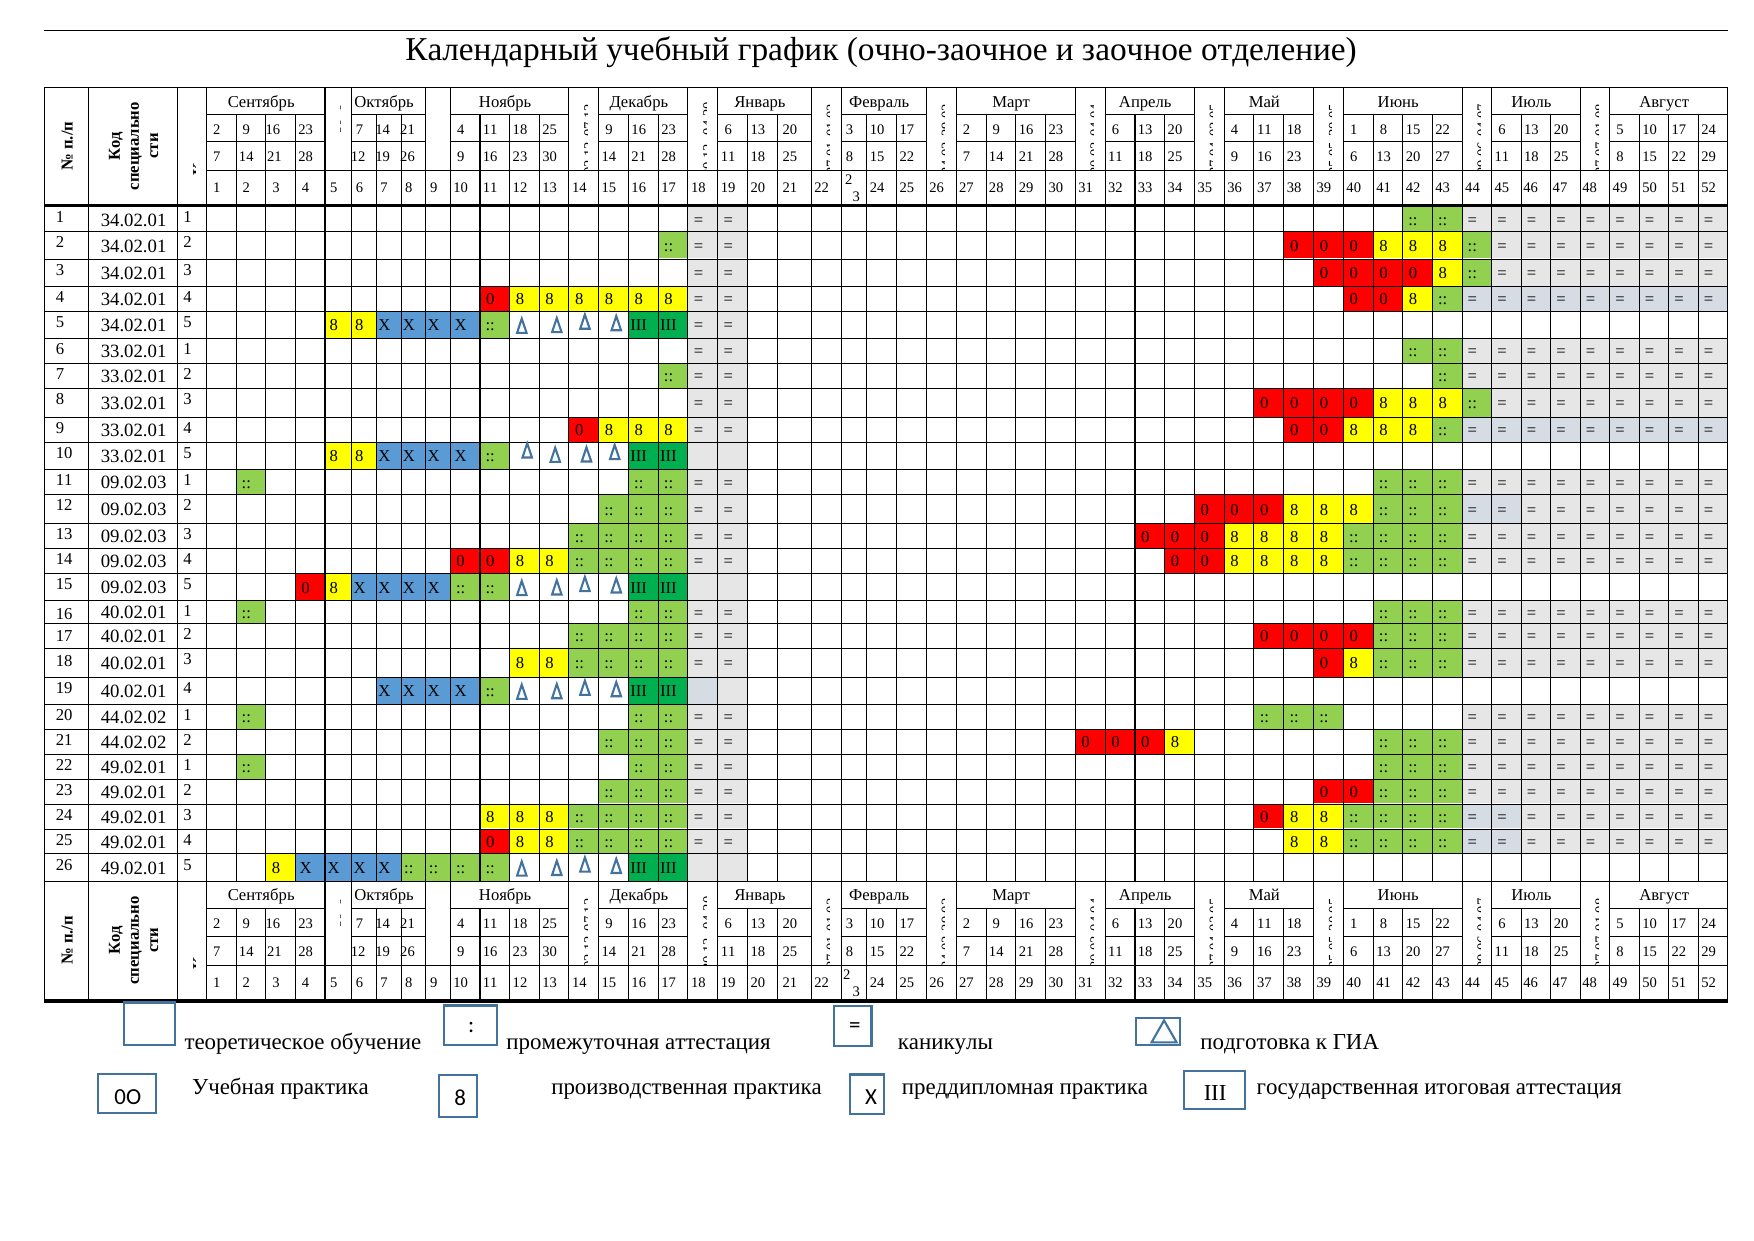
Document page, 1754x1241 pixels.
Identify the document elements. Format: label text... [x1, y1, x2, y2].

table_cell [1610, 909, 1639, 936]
table_cell [569, 312, 598, 338]
table_cell 30 [540, 142, 568, 169]
table_cell 17 [1669, 115, 1698, 141]
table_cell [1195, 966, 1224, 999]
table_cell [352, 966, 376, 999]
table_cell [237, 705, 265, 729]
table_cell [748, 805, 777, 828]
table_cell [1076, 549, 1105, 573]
table_cell 17 [659, 171, 687, 204]
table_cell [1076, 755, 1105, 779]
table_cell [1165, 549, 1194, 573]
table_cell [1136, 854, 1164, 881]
table_cell [481, 389, 509, 417]
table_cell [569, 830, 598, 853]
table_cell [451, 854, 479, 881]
table_cell = [1581, 389, 1609, 417]
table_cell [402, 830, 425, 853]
table_cell [569, 443, 598, 469]
table_cell [842, 287, 866, 311]
table_cell 36 [1225, 171, 1253, 204]
table_cell 8 [352, 443, 376, 469]
table_cell Август [1610, 88, 1727, 114]
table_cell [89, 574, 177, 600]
table_cell Х [402, 312, 425, 338]
table_cell [1136, 232, 1164, 258]
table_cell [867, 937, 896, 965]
table_cell 20 [1403, 142, 1432, 169]
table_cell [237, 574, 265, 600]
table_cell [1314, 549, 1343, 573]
table_cell [1344, 443, 1373, 469]
table_cell 8 [1284, 495, 1313, 523]
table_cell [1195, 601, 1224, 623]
text теоретическое обучение промежуточная аттестация каникулы подготовка к ГИА [118, 1003, 1636, 1054]
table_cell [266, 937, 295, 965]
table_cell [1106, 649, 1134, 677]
table_cell 33.02.01 [89, 364, 177, 388]
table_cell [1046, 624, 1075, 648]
table_cell = [1522, 495, 1550, 523]
table_cell [812, 339, 841, 363]
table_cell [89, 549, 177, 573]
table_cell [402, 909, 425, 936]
table_cell 39 [1314, 171, 1343, 204]
table_cell [1403, 364, 1432, 388]
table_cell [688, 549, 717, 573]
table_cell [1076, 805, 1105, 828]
table_cell [266, 470, 295, 494]
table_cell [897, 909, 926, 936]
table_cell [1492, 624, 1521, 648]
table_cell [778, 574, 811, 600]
table_cell [957, 364, 986, 388]
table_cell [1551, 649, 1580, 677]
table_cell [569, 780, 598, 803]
table_cell 24 [1699, 115, 1727, 141]
table_cell Сентябрь [207, 88, 324, 114]
table_cell 25.05-30.05 [1314, 88, 1343, 169]
table_cell 4 [178, 287, 206, 311]
table_cell [1254, 312, 1283, 338]
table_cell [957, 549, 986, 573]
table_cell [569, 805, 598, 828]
table_cell [1076, 389, 1105, 417]
table_cell [987, 207, 1015, 231]
table_cell [207, 443, 236, 469]
table_cell = [1581, 287, 1609, 311]
table_cell [1046, 364, 1075, 388]
table_cell 17 [897, 115, 926, 141]
table_cell [326, 389, 351, 417]
table_cell = [1610, 524, 1639, 548]
table_cell [377, 470, 401, 494]
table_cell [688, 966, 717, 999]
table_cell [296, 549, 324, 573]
table_cell [377, 232, 401, 258]
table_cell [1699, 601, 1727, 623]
table_cell = [1699, 389, 1727, 417]
table_cell = [1610, 418, 1639, 442]
table_cell :: [1403, 470, 1432, 494]
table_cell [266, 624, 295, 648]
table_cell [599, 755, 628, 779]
table_cell [540, 312, 568, 338]
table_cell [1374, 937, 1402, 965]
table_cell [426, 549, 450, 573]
table_cell = [1610, 339, 1639, 363]
table_cell [1254, 207, 1283, 231]
table_cell 0 [1195, 524, 1224, 548]
table_cell = [1699, 418, 1727, 442]
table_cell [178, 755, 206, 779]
table_cell 3 [842, 115, 866, 141]
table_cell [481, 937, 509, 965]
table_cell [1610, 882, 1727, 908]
table_cell [897, 339, 926, 363]
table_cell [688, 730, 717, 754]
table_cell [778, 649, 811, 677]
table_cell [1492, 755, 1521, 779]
table_cell 20 [748, 171, 777, 204]
table_cell [867, 470, 896, 494]
table_cell 0 [1314, 260, 1343, 286]
table_cell [1165, 389, 1194, 417]
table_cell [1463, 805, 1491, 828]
table_cell [842, 364, 866, 388]
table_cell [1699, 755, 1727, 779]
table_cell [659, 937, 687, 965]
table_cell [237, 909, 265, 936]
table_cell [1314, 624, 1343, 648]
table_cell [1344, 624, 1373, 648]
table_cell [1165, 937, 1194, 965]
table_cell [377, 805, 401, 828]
table_cell [296, 364, 324, 388]
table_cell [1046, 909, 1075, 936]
table_cell 34.02.01 [89, 312, 177, 338]
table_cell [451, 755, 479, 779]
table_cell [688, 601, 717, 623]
table_cell 25 [540, 115, 568, 141]
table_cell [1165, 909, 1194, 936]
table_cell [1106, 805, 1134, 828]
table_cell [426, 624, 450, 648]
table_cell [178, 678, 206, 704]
table_cell Ноябрь [451, 88, 568, 114]
table_cell [569, 389, 598, 417]
table_cell [451, 232, 479, 258]
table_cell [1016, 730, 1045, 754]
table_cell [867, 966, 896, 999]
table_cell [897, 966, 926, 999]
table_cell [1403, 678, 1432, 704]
table_cell = [1551, 260, 1580, 286]
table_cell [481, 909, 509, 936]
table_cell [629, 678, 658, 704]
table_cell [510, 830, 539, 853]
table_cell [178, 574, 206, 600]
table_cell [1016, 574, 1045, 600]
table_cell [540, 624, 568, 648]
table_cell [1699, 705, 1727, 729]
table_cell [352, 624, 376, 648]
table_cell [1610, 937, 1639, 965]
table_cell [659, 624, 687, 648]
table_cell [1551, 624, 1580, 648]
table_cell [1284, 339, 1313, 363]
table_cell [629, 260, 658, 286]
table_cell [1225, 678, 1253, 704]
table_cell 18 [510, 115, 539, 141]
table_cell [1106, 232, 1134, 258]
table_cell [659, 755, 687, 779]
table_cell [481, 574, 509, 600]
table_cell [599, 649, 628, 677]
table_cell [426, 470, 450, 494]
table_cell 7 [352, 115, 376, 141]
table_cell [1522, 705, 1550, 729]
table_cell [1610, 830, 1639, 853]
table_cell [1344, 207, 1373, 231]
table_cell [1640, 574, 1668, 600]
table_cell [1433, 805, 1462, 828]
table_cell :: [1433, 207, 1462, 231]
table_cell [1076, 495, 1105, 523]
table_cell [1046, 312, 1075, 338]
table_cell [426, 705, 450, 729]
table_cell [207, 495, 236, 523]
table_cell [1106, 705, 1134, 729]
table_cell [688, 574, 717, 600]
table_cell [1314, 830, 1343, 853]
table_cell 11 [481, 115, 509, 141]
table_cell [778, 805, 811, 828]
table_cell [237, 524, 265, 548]
table_cell = [1581, 232, 1609, 258]
table_cell 8 [352, 312, 376, 338]
table_cell 16 [1254, 142, 1283, 169]
table_cell [510, 312, 539, 338]
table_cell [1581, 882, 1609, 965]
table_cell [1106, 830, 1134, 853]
table_cell :: [1374, 470, 1402, 494]
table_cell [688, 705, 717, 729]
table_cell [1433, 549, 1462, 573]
table_cell [1225, 389, 1253, 417]
table_cell [296, 495, 324, 523]
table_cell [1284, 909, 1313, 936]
table_cell 02.12-07.12 [569, 88, 598, 169]
table_cell [426, 389, 450, 417]
table_cell [1195, 207, 1224, 231]
table_cell 0 [1374, 260, 1402, 286]
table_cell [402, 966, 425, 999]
table_cell 6 [1492, 115, 1521, 141]
table_cell [1195, 287, 1224, 311]
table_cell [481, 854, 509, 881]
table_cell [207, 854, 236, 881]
table_cell = [718, 232, 747, 258]
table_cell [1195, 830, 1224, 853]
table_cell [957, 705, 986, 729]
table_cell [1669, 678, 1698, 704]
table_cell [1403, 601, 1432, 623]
table_cell = [1669, 470, 1698, 494]
table_cell [1076, 260, 1105, 286]
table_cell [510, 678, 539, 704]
table_cell [1046, 260, 1075, 286]
table_cell 29 [1016, 171, 1045, 204]
table_cell [812, 232, 841, 258]
table_cell [927, 389, 956, 417]
table_cell [688, 443, 717, 469]
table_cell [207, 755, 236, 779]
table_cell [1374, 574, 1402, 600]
table_cell = [1640, 207, 1668, 231]
table_cell 23 [1284, 142, 1313, 169]
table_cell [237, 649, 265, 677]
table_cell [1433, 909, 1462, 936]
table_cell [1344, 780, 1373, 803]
table_cell [266, 260, 295, 286]
table_cell :: [569, 524, 598, 548]
table_cell 50 [1640, 171, 1668, 204]
table_cell 2 [178, 495, 206, 523]
table_cell = [1669, 389, 1698, 417]
table_cell = [1492, 232, 1521, 258]
table_cell 12 [45, 495, 88, 523]
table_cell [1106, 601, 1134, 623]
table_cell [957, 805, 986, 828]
table_cell [957, 389, 986, 417]
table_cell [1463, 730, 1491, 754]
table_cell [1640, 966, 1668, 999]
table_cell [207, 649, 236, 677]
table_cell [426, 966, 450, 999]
table_cell [296, 312, 324, 338]
table_cell 0 [1374, 287, 1402, 311]
table_cell 26 [402, 142, 425, 169]
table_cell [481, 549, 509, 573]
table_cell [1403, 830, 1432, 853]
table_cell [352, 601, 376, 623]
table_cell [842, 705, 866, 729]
table_cell = [1640, 495, 1668, 523]
table_cell [377, 495, 401, 523]
table_cell [1046, 470, 1075, 494]
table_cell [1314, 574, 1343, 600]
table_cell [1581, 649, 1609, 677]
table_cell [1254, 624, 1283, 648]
table_cell = [1492, 495, 1521, 523]
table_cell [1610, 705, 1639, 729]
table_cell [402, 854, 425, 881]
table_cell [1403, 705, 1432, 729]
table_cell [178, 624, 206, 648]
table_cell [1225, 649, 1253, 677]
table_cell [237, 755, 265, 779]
table_cell Х [377, 312, 401, 338]
table_cell [867, 495, 896, 523]
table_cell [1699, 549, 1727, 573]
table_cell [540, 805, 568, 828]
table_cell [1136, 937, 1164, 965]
table_cell 23 [296, 115, 324, 141]
table_cell 1 [207, 171, 236, 204]
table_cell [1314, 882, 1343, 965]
table_cell = [1610, 495, 1639, 523]
table_cell [569, 364, 598, 388]
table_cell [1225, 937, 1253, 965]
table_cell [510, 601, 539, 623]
table_cell 34 [1165, 171, 1194, 204]
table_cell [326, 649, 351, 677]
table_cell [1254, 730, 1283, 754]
table_cell [599, 470, 628, 494]
table_cell III [629, 312, 658, 338]
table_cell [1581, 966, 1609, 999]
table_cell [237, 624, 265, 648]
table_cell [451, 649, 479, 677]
table_cell [237, 443, 265, 469]
table_cell 13 [1136, 115, 1164, 141]
table_cell [426, 418, 450, 442]
table_cell [352, 389, 376, 417]
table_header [44, 31, 1728, 87]
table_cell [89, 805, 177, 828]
table_cell [1669, 443, 1698, 469]
table_cell [1106, 260, 1134, 286]
table_cell = [1522, 260, 1550, 286]
table_cell [867, 364, 896, 388]
table_cell [778, 287, 811, 311]
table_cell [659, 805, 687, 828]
table_cell = [1699, 260, 1727, 286]
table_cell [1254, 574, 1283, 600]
table_cell 20 [1165, 115, 1194, 141]
table_cell = [688, 389, 717, 417]
table_cell [629, 232, 658, 258]
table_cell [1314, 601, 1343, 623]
table_cell [402, 260, 425, 286]
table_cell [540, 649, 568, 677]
table_cell [748, 524, 777, 548]
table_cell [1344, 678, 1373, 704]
table_cell 30.03-04.04 [1076, 88, 1105, 169]
table_cell 25 [897, 171, 926, 204]
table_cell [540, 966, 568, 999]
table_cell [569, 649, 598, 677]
table_cell 22 [812, 171, 841, 204]
table_cell = [1492, 339, 1521, 363]
table_cell [402, 207, 425, 231]
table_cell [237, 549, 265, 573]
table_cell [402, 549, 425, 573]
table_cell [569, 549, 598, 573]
table_cell [352, 495, 376, 523]
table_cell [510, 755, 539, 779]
table_cell [237, 232, 265, 258]
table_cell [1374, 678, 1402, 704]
table_cell = [718, 495, 747, 523]
table_cell = [1699, 339, 1727, 363]
table_cell [1374, 207, 1402, 231]
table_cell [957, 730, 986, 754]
table_cell № п./п [45, 88, 88, 204]
table_cell [1522, 443, 1550, 469]
table_cell [1284, 443, 1313, 469]
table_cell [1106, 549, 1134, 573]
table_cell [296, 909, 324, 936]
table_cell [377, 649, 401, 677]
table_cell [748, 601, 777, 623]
table_cell [1225, 207, 1253, 231]
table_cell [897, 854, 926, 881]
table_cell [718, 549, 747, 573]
table_cell [296, 207, 324, 231]
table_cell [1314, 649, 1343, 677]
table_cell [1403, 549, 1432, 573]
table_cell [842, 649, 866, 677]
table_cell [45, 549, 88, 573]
table_cell [481, 260, 509, 286]
table_cell [1403, 312, 1432, 338]
table_cell 16 [629, 115, 658, 141]
table_cell 24 [867, 171, 896, 204]
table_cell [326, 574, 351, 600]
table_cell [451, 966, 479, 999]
table_cell [1314, 339, 1343, 363]
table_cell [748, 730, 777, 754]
table_cell [987, 312, 1015, 338]
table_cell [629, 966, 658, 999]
table_cell 4 [45, 287, 88, 311]
table_cell [352, 418, 376, 442]
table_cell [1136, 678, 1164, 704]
table_cell [352, 470, 376, 494]
table_cell 9 [45, 418, 88, 442]
table_cell [326, 418, 351, 442]
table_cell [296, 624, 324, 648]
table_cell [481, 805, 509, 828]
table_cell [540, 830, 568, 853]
table_cell = [1581, 364, 1609, 388]
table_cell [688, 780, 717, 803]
table_cell 21 [778, 171, 811, 204]
table_cell [510, 443, 539, 469]
table_cell 10 [451, 171, 479, 204]
table_cell [1106, 364, 1134, 388]
table_cell = [1640, 260, 1668, 286]
table_cell 0 [1225, 495, 1253, 523]
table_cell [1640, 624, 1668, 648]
table_cell 2 [178, 232, 206, 258]
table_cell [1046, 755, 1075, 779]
table_cell [207, 287, 236, 311]
table_cell 13 [1374, 142, 1402, 169]
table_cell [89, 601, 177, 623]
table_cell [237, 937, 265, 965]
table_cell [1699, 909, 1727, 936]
table_cell [481, 495, 509, 523]
table_cell :: [1463, 260, 1491, 286]
table_cell [451, 364, 479, 388]
table_cell 09.02.03 [89, 495, 177, 523]
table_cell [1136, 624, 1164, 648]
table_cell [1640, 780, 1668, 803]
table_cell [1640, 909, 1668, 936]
table_cell 45 [1492, 171, 1521, 204]
table_cell = [1669, 232, 1698, 258]
table_cell [451, 389, 479, 417]
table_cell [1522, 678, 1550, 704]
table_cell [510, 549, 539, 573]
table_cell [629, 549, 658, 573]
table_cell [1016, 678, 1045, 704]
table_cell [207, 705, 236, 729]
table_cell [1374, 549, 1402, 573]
table_cell [296, 260, 324, 286]
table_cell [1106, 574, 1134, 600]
table_cell 5 [326, 171, 351, 204]
table_cell = [718, 418, 747, 442]
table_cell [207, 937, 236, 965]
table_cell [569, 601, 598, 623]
table_cell [897, 524, 926, 548]
table_cell = [1640, 339, 1668, 363]
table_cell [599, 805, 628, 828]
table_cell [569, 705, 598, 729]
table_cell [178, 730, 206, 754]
table_cell [1136, 470, 1164, 494]
table_cell [897, 389, 926, 417]
table_cell 10 [45, 443, 88, 469]
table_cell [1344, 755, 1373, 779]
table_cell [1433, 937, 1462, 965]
table_cell [748, 260, 777, 286]
table_cell [1284, 470, 1313, 494]
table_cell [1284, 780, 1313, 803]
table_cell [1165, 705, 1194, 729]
table_cell [451, 287, 479, 311]
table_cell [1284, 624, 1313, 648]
table_cell 8 [1284, 524, 1313, 548]
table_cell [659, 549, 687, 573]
table_cell = [1492, 287, 1521, 311]
table_cell :: [1403, 495, 1432, 523]
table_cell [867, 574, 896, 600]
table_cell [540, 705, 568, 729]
table_cell [237, 418, 265, 442]
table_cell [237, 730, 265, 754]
table_cell [599, 339, 628, 363]
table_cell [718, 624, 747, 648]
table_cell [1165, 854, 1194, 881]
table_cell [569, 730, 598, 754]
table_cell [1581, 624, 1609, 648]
table_cell [1195, 364, 1224, 388]
table_cell [599, 260, 628, 286]
table_cell [1165, 339, 1194, 363]
table_cell [718, 443, 747, 469]
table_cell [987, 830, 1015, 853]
table_cell [1076, 418, 1105, 442]
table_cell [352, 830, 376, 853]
table_cell [1610, 312, 1639, 338]
table_cell [1225, 232, 1253, 258]
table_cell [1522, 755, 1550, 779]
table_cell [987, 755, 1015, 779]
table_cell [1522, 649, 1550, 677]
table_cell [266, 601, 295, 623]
table_cell 34.02.01 [89, 232, 177, 258]
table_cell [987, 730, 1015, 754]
table_cell [266, 389, 295, 417]
table_cell [778, 470, 811, 494]
table_cell [1106, 339, 1134, 363]
table_cell [426, 364, 450, 388]
table_cell [377, 287, 401, 311]
table_cell = [688, 470, 717, 494]
table_cell [540, 495, 568, 523]
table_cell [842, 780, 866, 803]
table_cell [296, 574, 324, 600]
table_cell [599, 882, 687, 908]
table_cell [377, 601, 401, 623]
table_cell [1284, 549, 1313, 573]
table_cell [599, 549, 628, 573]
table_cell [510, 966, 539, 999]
table_cell [402, 418, 425, 442]
table_cell 35 [1195, 171, 1224, 204]
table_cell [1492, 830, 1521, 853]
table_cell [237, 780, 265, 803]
table_cell [748, 443, 777, 469]
table_cell 30 [1046, 171, 1075, 204]
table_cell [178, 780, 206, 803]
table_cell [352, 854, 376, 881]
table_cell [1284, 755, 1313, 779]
table_cell [1492, 443, 1521, 469]
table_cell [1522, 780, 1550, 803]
table_cell [207, 524, 236, 548]
table_cell 0 [1254, 389, 1283, 417]
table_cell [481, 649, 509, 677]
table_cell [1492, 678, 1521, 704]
table_cell 11 [1254, 115, 1283, 141]
table_cell = [1610, 287, 1639, 311]
table_cell 5 [178, 312, 206, 338]
table_cell [987, 524, 1015, 548]
table_cell = [718, 312, 747, 338]
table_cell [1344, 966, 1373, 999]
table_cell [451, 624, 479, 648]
table_cell [1254, 339, 1283, 363]
table_cell 9 [987, 115, 1015, 141]
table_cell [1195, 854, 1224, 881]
table_cell [296, 232, 324, 258]
table_cell [1076, 364, 1105, 388]
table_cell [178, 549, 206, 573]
table_cell [748, 389, 777, 417]
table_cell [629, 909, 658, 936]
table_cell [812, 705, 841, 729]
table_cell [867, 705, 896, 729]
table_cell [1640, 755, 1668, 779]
table_cell 22 [897, 142, 926, 169]
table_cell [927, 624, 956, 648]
table_cell 8 [1225, 524, 1253, 548]
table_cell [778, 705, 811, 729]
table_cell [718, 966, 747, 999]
table_cell 21 [266, 142, 295, 169]
table_cell [987, 232, 1015, 258]
table_cell [510, 207, 539, 231]
table_cell 8 [659, 418, 687, 442]
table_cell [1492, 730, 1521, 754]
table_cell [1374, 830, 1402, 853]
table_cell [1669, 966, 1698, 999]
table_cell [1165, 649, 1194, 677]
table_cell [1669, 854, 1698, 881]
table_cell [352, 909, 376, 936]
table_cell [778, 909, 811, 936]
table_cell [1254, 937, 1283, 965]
table_cell = [688, 207, 717, 231]
table_cell 12 [352, 142, 376, 169]
table_cell [426, 287, 450, 311]
table_cell [207, 470, 236, 494]
table_cell [1610, 443, 1639, 469]
table_cell [812, 260, 841, 286]
table_cell [897, 364, 926, 388]
table_cell [957, 287, 986, 311]
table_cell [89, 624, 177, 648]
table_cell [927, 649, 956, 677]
table_cell 0 [1254, 495, 1283, 523]
table_cell 22 [1669, 142, 1698, 169]
table_cell [237, 207, 265, 231]
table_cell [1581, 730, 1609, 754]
table_cell [1046, 287, 1075, 311]
table_cell [1225, 418, 1253, 442]
table_cell 26 [927, 171, 956, 204]
table_cell [897, 470, 926, 494]
table_cell [842, 207, 866, 231]
table_cell [237, 260, 265, 286]
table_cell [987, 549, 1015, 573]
table_cell 3 [266, 171, 295, 204]
table_cell :: [659, 495, 687, 523]
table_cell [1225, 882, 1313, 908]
table_cell [1225, 443, 1253, 469]
table_cell [1433, 312, 1462, 338]
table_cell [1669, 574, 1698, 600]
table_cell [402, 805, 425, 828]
table_cell [296, 339, 324, 363]
table_cell = [718, 339, 747, 363]
table_cell 0 [1344, 389, 1373, 417]
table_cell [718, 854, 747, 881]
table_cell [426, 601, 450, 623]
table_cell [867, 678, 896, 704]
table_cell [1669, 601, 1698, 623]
table_cell :: [1374, 495, 1402, 523]
table_cell [426, 207, 450, 231]
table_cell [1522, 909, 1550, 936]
table_cell [352, 339, 376, 363]
table_cell Х [451, 312, 479, 338]
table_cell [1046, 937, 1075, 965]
table_cell = [1669, 418, 1698, 442]
table_cell [987, 287, 1015, 311]
table_cell 7 [45, 364, 88, 388]
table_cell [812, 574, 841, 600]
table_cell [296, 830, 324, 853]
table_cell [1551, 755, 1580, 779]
table_cell 51 [1669, 171, 1698, 204]
table_cell [296, 470, 324, 494]
table_cell = [1463, 364, 1491, 388]
table_cell 8 [599, 287, 628, 311]
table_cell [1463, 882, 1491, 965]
table_cell 8 [1433, 232, 1462, 258]
table_cell [867, 232, 896, 258]
table_cell = [1463, 287, 1491, 311]
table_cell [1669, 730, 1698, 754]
table_cell = [718, 207, 747, 231]
table_cell = [688, 418, 717, 442]
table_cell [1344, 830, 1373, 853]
table_cell [402, 232, 425, 258]
table_cell [510, 339, 539, 363]
table_cell [451, 495, 479, 523]
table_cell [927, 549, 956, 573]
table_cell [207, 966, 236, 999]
table_cell [1106, 470, 1134, 494]
table_cell [402, 495, 425, 523]
table_cell :: [1403, 207, 1432, 231]
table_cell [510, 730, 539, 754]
table_cell [867, 260, 896, 286]
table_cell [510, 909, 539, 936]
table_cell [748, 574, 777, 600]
table_cell 27.04-02.05 [1195, 88, 1224, 169]
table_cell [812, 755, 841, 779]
table_cell [927, 232, 956, 258]
table_cell 8 [1403, 418, 1432, 442]
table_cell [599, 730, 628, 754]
table_cell 6 [1106, 115, 1134, 141]
table_cell [207, 312, 236, 338]
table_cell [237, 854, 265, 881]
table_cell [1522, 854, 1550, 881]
table_cell [377, 260, 401, 286]
table_cell Декабрь [599, 88, 687, 114]
table_cell [510, 364, 539, 388]
table_cell [1254, 364, 1283, 388]
table_cell 19 [718, 171, 747, 204]
table_cell :: [599, 495, 628, 523]
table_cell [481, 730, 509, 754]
table_cell [1016, 339, 1045, 363]
table_cell :: [1463, 389, 1491, 417]
table_cell [402, 470, 425, 494]
table_cell [659, 207, 687, 231]
table_cell [927, 312, 956, 338]
table_cell [987, 389, 1015, 417]
table_cell [540, 260, 568, 286]
table_cell = [1640, 524, 1668, 548]
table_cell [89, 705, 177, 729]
table_cell [987, 364, 1015, 388]
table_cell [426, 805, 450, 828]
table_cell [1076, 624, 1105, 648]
table_cell [326, 364, 351, 388]
table_cell [377, 339, 401, 363]
table_cell [1314, 443, 1343, 469]
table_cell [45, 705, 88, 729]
table_cell [1581, 312, 1609, 338]
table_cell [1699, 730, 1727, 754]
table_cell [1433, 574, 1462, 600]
table_cell = [1581, 524, 1609, 548]
table_cell [1016, 389, 1045, 417]
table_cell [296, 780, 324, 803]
table_cell = [1640, 364, 1668, 388]
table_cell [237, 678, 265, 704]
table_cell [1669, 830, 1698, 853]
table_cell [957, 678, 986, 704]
table_cell [296, 418, 324, 442]
table_cell :: [659, 470, 687, 494]
table_cell = [688, 232, 717, 258]
table_cell 4 [178, 418, 206, 442]
table_cell = [718, 470, 747, 494]
table_cell 6 [352, 171, 376, 204]
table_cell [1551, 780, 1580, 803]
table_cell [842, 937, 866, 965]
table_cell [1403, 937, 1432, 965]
table_cell [237, 339, 265, 363]
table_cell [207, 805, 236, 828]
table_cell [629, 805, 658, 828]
table_cell [1016, 418, 1045, 442]
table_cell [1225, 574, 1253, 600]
table_cell 14 [569, 171, 598, 204]
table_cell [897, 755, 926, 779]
table_cell [927, 418, 956, 442]
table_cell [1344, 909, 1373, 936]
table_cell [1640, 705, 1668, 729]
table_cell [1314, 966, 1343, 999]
table_cell = [688, 260, 717, 286]
table_cell 8 [1403, 389, 1432, 417]
table_cell 13 [748, 115, 777, 141]
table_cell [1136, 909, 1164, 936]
table_cell Х [377, 443, 401, 469]
table_cell 8 [1403, 232, 1432, 258]
table_cell :: [1463, 232, 1491, 258]
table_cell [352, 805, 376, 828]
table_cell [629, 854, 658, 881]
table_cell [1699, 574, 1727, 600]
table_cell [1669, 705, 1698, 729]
table_cell [540, 364, 568, 388]
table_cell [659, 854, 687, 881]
table_cell 16 [1016, 115, 1045, 141]
table_cell [927, 339, 956, 363]
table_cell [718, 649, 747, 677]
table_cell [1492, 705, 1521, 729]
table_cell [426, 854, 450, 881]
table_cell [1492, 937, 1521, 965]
table_cell = [688, 287, 717, 311]
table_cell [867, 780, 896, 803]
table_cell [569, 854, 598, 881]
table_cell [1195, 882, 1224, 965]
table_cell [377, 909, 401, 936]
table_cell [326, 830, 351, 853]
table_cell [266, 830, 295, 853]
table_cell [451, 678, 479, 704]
table_cell [748, 312, 777, 338]
table_cell [540, 389, 568, 417]
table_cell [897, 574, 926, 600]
table_cell [812, 364, 841, 388]
table_cell [510, 389, 539, 417]
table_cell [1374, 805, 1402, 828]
table_cell = [1492, 260, 1521, 286]
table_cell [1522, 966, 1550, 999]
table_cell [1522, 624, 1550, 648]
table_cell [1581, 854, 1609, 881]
table_cell 18 [1284, 115, 1313, 141]
table_cell [377, 364, 401, 388]
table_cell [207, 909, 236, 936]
table_cell [842, 495, 866, 523]
table_cell 8 [1433, 389, 1462, 417]
table_cell 18 [688, 171, 717, 204]
table_cell [207, 207, 236, 231]
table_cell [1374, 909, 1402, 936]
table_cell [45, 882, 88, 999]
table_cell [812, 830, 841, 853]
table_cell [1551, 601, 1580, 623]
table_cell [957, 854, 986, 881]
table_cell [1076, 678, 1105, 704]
table_cell 49 [1610, 171, 1639, 204]
table_cell 6 [45, 339, 88, 363]
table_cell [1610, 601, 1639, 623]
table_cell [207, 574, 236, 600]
table_cell = [1699, 232, 1727, 258]
table_cell = [1551, 418, 1580, 442]
table_cell 13 [540, 171, 568, 204]
table_cell 27.07-01.08 [1581, 88, 1609, 169]
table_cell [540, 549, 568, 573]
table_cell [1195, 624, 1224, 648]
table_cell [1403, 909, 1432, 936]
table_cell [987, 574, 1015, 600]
table_cell 3 [178, 389, 206, 417]
table_cell [927, 287, 956, 311]
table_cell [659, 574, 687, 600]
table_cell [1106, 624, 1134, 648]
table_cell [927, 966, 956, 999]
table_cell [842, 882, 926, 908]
table_cell [748, 339, 777, 363]
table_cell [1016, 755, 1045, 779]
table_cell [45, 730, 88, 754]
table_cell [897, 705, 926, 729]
table_cell [326, 232, 351, 258]
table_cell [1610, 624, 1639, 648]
table_cell = [1522, 389, 1550, 417]
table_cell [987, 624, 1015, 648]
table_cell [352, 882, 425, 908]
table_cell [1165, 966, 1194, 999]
table_cell [1225, 470, 1253, 494]
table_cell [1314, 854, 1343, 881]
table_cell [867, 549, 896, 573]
table_cell = [1640, 418, 1668, 442]
table_cell [510, 470, 539, 494]
table_cell [1165, 418, 1194, 442]
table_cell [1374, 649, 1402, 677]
table_cell = [1551, 389, 1580, 417]
table_cell [207, 339, 236, 363]
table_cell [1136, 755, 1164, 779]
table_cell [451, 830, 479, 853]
table_cell = [1699, 470, 1727, 494]
table_cell [326, 339, 351, 363]
table_cell [867, 207, 896, 231]
table_cell 8 [1374, 232, 1402, 258]
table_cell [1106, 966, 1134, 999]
table_cell [1016, 364, 1045, 388]
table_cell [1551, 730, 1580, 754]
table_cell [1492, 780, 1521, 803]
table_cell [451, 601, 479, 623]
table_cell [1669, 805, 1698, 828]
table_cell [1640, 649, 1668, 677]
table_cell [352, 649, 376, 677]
table_cell [1225, 339, 1253, 363]
table_cell = [1522, 364, 1550, 388]
table_cell 6 [718, 115, 747, 141]
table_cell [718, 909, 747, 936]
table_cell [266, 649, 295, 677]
table_cell [778, 260, 811, 286]
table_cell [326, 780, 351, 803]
text Учебная практика производственная практика преддипломная практика государственная итоговая аттестация [885, 1073, 1183, 1099]
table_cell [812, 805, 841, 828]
table_cell = [1610, 389, 1639, 417]
table_cell 8 [326, 443, 351, 469]
table_cell [778, 312, 811, 338]
table_cell [748, 232, 777, 258]
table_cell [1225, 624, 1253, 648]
table_cell [296, 524, 324, 548]
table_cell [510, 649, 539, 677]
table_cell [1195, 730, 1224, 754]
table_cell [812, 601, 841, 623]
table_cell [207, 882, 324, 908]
table_cell [569, 260, 598, 286]
table_cell 0 [1344, 232, 1373, 258]
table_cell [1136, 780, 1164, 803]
table_cell [1016, 495, 1045, 523]
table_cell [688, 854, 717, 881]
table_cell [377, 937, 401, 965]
table_cell [987, 495, 1015, 523]
table_cell [629, 389, 658, 417]
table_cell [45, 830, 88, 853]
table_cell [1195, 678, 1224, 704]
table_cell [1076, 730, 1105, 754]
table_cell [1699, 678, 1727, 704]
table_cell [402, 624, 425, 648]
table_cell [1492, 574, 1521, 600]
table_cell = [1581, 418, 1609, 442]
table_cell [569, 470, 598, 494]
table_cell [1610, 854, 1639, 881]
table_cell 42 [1403, 171, 1432, 204]
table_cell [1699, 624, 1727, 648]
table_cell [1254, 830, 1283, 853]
table_cell [778, 207, 811, 231]
table_cell 34.02.01 [89, 207, 177, 231]
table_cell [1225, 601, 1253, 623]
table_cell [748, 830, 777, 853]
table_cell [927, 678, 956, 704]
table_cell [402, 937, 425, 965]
table_cell = [1551, 364, 1580, 388]
table_cell [326, 495, 351, 523]
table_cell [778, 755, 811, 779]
table_cell [1463, 312, 1491, 338]
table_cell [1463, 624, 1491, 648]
table_cell [451, 524, 479, 548]
table_cell 11 [1106, 142, 1134, 169]
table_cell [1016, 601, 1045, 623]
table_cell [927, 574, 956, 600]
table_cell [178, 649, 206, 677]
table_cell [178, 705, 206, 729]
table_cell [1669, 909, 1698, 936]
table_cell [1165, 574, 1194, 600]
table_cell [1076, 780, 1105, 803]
table_cell :: [659, 364, 687, 388]
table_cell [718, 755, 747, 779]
table_cell [1136, 207, 1164, 231]
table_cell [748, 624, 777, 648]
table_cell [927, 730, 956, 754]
table_cell [812, 418, 841, 442]
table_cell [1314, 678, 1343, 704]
table_cell [296, 389, 324, 417]
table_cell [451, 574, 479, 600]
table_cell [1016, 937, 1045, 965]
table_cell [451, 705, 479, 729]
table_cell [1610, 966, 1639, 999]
table_cell Апрель [1106, 88, 1194, 114]
table_cell [927, 443, 956, 469]
table_cell = [1492, 470, 1521, 494]
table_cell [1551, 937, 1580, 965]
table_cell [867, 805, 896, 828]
table_cell 28 [296, 142, 324, 169]
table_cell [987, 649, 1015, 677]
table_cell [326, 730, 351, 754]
table_cell [867, 443, 896, 469]
table_cell [1046, 232, 1075, 258]
table_cell :: [481, 443, 509, 469]
table_cell 16 [266, 115, 295, 141]
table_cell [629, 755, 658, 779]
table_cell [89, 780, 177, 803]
table_cell [778, 232, 811, 258]
table_cell [748, 364, 777, 388]
table_cell [659, 389, 687, 417]
table_cell 1 [45, 207, 88, 231]
table_cell [897, 260, 926, 286]
table_cell [266, 232, 295, 258]
table_cell = [1463, 339, 1491, 363]
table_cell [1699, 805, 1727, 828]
table_cell [1165, 495, 1194, 523]
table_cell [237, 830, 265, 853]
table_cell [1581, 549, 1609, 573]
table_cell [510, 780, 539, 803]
table_cell = [1581, 339, 1609, 363]
table_cell Март [957, 88, 1075, 114]
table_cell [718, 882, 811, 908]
table_cell [812, 470, 841, 494]
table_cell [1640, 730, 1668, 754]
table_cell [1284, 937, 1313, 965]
table_cell = [1522, 207, 1550, 231]
table_cell [897, 495, 926, 523]
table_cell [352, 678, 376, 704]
table_cell [897, 443, 926, 469]
table_cell [1165, 364, 1194, 388]
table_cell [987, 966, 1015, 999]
table_cell 2 [957, 115, 986, 141]
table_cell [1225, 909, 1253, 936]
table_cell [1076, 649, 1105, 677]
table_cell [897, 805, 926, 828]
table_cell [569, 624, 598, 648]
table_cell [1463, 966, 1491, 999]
table_cell 0 [1314, 418, 1343, 442]
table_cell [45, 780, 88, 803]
table_cell [540, 470, 568, 494]
table_cell 20 [1551, 115, 1580, 141]
table_cell 2 [178, 364, 206, 388]
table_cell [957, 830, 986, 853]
table_cell 21 [402, 115, 425, 141]
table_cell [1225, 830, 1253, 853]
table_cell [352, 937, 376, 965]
table_cell = [718, 524, 747, 548]
table_cell 2 [237, 171, 265, 204]
table_cell [1106, 287, 1134, 311]
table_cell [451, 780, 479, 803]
table_cell [1344, 364, 1373, 388]
table_cell = [1492, 364, 1521, 388]
table_cell :: [1433, 339, 1462, 363]
table_cell 0 [1284, 389, 1313, 417]
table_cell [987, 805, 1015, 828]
table_cell 32 [1106, 171, 1134, 204]
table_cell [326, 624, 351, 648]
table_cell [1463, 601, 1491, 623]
table_cell = [1699, 364, 1727, 388]
table_cell = [1492, 389, 1521, 417]
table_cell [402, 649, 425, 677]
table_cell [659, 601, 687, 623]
table_cell 33.02.01 [89, 339, 177, 363]
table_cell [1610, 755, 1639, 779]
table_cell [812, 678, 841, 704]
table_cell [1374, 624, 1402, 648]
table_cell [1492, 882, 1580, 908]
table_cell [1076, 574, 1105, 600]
table_cell 8 [599, 418, 628, 442]
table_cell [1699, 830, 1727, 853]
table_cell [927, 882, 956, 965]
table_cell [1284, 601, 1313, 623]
table_cell [842, 389, 866, 417]
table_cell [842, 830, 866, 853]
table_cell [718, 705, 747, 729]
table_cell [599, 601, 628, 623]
table_cell 0 [1314, 389, 1343, 417]
table_cell [778, 524, 811, 548]
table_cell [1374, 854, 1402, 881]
table_cell [812, 287, 841, 311]
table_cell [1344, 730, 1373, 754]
table_cell [599, 312, 628, 338]
table_cell [451, 470, 479, 494]
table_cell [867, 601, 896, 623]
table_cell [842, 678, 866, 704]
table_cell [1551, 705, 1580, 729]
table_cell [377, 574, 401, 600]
table_cell [987, 339, 1015, 363]
table_cell 16 [629, 171, 658, 204]
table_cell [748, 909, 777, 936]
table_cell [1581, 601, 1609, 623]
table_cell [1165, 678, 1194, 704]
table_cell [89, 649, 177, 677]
table_cell [1522, 312, 1550, 338]
table_cell :: [237, 470, 265, 494]
table_cell = [1669, 287, 1698, 311]
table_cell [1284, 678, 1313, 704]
table_cell 9 [599, 115, 628, 141]
table_cell 16 [481, 142, 509, 169]
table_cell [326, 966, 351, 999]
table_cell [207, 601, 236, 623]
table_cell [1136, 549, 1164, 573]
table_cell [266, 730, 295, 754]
table_cell [867, 389, 896, 417]
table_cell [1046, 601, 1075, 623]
table_cell [1106, 312, 1134, 338]
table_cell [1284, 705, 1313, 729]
table_cell [957, 495, 986, 523]
table_cell [1165, 287, 1194, 311]
table_cell 52 [1699, 171, 1727, 204]
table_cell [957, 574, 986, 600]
table_cell = [1551, 339, 1580, 363]
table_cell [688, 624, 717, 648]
table_cell [897, 207, 926, 231]
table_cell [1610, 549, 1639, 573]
table_cell 09.02.03 [89, 524, 177, 548]
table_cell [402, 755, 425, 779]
table_cell = [1463, 418, 1491, 442]
table_cell [540, 418, 568, 442]
table_cell [778, 495, 811, 523]
table_cell [812, 443, 841, 469]
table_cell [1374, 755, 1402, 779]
table_cell [1136, 364, 1164, 388]
table_cell [842, 312, 866, 338]
table_cell Курс [178, 88, 206, 204]
table_cell [481, 232, 509, 258]
table_cell = [1551, 232, 1580, 258]
table_cell = [1610, 232, 1639, 258]
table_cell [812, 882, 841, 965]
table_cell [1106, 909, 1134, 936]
table_cell 28 [987, 171, 1015, 204]
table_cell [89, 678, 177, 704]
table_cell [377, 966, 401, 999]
table_cell [1374, 312, 1402, 338]
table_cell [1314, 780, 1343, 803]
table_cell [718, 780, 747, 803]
table_cell [426, 524, 450, 548]
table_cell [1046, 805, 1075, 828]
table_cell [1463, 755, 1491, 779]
table_cell [1195, 418, 1224, 442]
table_cell [867, 312, 896, 338]
table_cell :: [1433, 364, 1462, 388]
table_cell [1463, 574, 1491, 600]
table_cell [629, 364, 658, 388]
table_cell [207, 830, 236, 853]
table_cell [296, 287, 324, 311]
table_cell 4 [451, 115, 479, 141]
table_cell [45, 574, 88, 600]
table_cell [957, 312, 986, 338]
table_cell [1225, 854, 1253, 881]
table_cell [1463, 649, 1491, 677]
table_cell [1046, 339, 1075, 363]
table_cell [957, 232, 986, 258]
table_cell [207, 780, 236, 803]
table_cell = [1522, 418, 1550, 442]
table_cell 8 [1403, 287, 1432, 311]
table_cell [481, 524, 509, 548]
table_cell [1046, 207, 1075, 231]
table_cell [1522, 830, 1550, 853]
table_cell [812, 495, 841, 523]
table_cell [987, 418, 1015, 442]
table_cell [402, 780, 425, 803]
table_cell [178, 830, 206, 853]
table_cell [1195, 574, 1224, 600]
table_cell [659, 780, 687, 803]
table_cell 3 [178, 260, 206, 286]
table_cell [599, 232, 628, 258]
table_cell III [659, 443, 687, 469]
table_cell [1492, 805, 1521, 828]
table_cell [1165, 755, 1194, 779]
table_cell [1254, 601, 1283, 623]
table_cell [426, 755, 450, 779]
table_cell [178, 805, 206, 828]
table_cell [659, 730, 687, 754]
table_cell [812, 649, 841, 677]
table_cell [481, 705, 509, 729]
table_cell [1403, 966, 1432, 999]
table_cell [1165, 443, 1194, 469]
table_cell [1254, 260, 1283, 286]
table_cell = [1522, 470, 1550, 494]
table_cell 40 [1344, 171, 1373, 204]
table_cell 38 [1284, 171, 1313, 204]
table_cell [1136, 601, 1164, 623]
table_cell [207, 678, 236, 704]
table_cell [1195, 312, 1224, 338]
table_cell 0 [1136, 524, 1164, 548]
table_cell [778, 443, 811, 469]
table_cell [540, 339, 568, 363]
table_cell = [1522, 287, 1550, 311]
table_cell 33.02.01 [89, 418, 177, 442]
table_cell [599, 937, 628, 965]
table_cell [957, 339, 986, 363]
table_cell [778, 364, 811, 388]
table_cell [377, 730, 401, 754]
table_cell 9 [426, 171, 450, 204]
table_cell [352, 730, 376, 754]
table_cell [987, 443, 1015, 469]
table_cell :: [481, 312, 509, 338]
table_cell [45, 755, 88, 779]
table_cell [1046, 524, 1075, 548]
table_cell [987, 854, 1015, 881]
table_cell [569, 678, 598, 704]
text Учебная практика производственная практика преддипломная практика государственная итоговая аттестация [1246, 1073, 1698, 1099]
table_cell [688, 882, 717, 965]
table_cell [569, 339, 598, 363]
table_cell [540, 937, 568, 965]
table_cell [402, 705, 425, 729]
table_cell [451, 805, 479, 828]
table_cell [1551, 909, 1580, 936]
table_cell 14 [377, 115, 401, 141]
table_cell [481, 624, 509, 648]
table_cell [1046, 495, 1075, 523]
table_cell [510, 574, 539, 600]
table_cell 8 [326, 312, 351, 338]
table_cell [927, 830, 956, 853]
table_cell 23 [842, 171, 866, 204]
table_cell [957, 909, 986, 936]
table_cell [326, 470, 351, 494]
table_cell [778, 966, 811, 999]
table_cell 5 [178, 443, 206, 469]
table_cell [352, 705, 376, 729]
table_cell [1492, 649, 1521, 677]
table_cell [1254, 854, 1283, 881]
table_cell [237, 364, 265, 388]
table_cell 3 [45, 260, 88, 286]
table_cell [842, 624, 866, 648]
table_cell = [1463, 207, 1491, 231]
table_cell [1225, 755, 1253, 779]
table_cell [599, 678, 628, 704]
table_cell [540, 232, 568, 258]
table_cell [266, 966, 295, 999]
table_cell III [629, 443, 658, 469]
table_cell [957, 443, 986, 469]
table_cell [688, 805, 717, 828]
table_cell [1640, 443, 1668, 469]
table_cell = [1463, 470, 1491, 494]
table_cell 0 [569, 418, 598, 442]
table_cell [1195, 260, 1224, 286]
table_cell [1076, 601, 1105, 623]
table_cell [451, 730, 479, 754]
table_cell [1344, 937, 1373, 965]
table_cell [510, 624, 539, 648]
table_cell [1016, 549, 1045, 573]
table_cell [1314, 312, 1343, 338]
table_cell [1254, 418, 1283, 442]
table_cell [540, 524, 568, 548]
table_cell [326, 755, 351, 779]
table_cell = [1551, 207, 1580, 231]
table_cell 9 [451, 142, 479, 169]
table_cell [1136, 443, 1164, 469]
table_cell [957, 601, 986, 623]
table_cell [1195, 443, 1224, 469]
table_cell :: [1374, 524, 1402, 548]
table_cell Х [402, 443, 425, 469]
table_cell 23 [510, 142, 539, 169]
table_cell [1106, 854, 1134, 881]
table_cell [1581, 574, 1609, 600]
table_cell [1195, 389, 1224, 417]
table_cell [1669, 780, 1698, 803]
table_cell 27 [1433, 142, 1462, 169]
table_cell [1165, 232, 1194, 258]
table_cell [402, 287, 425, 311]
table_cell 33 [1136, 171, 1164, 204]
table_cell 4 [1225, 115, 1253, 141]
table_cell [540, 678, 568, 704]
table_cell [1433, 443, 1462, 469]
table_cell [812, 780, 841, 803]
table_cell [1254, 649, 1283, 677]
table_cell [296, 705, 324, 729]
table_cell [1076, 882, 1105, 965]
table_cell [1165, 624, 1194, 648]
table_cell 11 [481, 171, 509, 204]
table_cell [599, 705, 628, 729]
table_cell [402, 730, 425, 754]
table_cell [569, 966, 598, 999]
table_cell [352, 207, 376, 231]
table_cell [481, 470, 509, 494]
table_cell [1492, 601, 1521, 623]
table_cell [266, 443, 295, 469]
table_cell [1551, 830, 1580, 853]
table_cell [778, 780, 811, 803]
table_cell 0 [1195, 495, 1224, 523]
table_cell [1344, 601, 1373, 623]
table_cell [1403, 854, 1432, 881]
table_cell [1284, 287, 1313, 311]
table_cell 09.02.03 [89, 470, 177, 494]
table_cell [481, 339, 509, 363]
table_cell = [1610, 364, 1639, 388]
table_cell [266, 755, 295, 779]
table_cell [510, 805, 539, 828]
table_cell [377, 524, 401, 548]
table_cell = [1640, 470, 1668, 494]
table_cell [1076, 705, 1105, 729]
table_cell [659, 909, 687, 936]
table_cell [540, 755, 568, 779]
table_cell = [1640, 232, 1668, 258]
table_cell = [1522, 232, 1550, 258]
table_cell [569, 232, 598, 258]
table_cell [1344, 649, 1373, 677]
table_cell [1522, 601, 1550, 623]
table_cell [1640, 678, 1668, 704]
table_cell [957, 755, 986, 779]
table_cell 0 [1314, 232, 1343, 258]
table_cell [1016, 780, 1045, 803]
table_cell 20 [778, 115, 811, 141]
table_cell [748, 287, 777, 311]
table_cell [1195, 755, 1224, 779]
table_cell = [1581, 470, 1609, 494]
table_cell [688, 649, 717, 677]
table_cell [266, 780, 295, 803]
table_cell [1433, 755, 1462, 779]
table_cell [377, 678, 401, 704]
table_cell 15 [1403, 115, 1432, 141]
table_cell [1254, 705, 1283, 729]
table_cell 28 [1046, 142, 1075, 169]
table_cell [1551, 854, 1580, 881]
table_cell [927, 207, 956, 231]
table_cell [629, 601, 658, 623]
table_cell [1284, 207, 1313, 231]
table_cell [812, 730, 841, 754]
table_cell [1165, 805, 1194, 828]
table_cell [842, 524, 866, 548]
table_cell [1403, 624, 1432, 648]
table_cell [987, 260, 1015, 286]
table_cell [748, 418, 777, 442]
table_cell [266, 287, 295, 311]
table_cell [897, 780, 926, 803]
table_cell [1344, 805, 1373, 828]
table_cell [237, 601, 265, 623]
table_cell 8 [842, 142, 866, 169]
table_cell 1 [178, 207, 206, 231]
table_cell [1106, 524, 1134, 548]
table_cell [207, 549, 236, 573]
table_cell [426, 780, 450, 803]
table_cell 15 [867, 142, 896, 169]
table_cell = [1640, 287, 1668, 311]
table_cell [237, 312, 265, 338]
table_cell 5 [45, 312, 88, 338]
table_cell = [1669, 260, 1698, 286]
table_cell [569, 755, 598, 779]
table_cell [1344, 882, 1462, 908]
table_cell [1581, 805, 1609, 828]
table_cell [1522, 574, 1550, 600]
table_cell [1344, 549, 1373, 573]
table_cell [659, 260, 687, 286]
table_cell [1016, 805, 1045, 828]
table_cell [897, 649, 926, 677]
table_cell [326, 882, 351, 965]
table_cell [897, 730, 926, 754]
table_cell :: [1433, 470, 1462, 494]
table_cell :: [629, 470, 658, 494]
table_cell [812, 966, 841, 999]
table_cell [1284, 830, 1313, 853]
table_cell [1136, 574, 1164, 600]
table_cell 27.01-01.02 [812, 88, 841, 169]
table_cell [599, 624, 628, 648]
table_cell [599, 207, 628, 231]
table_cell [207, 418, 236, 442]
table_cell [266, 312, 295, 338]
table_cell :: [599, 524, 628, 548]
table_cell = [1610, 207, 1639, 231]
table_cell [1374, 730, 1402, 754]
table_cell :: [1433, 495, 1462, 523]
table_cell 8 [540, 287, 568, 311]
table_cell [1374, 364, 1402, 388]
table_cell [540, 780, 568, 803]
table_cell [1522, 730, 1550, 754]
table_cell 23 [659, 115, 687, 141]
table_cell [778, 389, 811, 417]
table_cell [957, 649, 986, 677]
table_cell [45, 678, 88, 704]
table_cell 0 [1284, 418, 1313, 442]
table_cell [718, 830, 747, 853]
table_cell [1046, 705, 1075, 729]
table_cell = [1522, 339, 1550, 363]
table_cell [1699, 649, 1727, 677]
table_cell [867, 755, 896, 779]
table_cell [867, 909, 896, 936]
table_cell 8 [659, 287, 687, 311]
table_cell 8 [1374, 389, 1402, 417]
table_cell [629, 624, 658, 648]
table_cell [451, 260, 479, 286]
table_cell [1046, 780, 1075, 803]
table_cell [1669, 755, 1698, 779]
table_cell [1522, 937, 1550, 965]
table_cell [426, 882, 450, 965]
table_cell [426, 495, 450, 523]
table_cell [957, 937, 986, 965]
table_cell [1492, 312, 1521, 338]
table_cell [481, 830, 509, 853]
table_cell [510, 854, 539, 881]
table_cell 3 [178, 524, 206, 548]
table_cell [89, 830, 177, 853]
table_cell = [1640, 389, 1668, 417]
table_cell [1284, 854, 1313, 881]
table_cell [1106, 495, 1134, 523]
table_cell 23 [1046, 115, 1075, 141]
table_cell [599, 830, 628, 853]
table_cell [1165, 470, 1194, 494]
table_cell [897, 312, 926, 338]
table_cell [1344, 339, 1373, 363]
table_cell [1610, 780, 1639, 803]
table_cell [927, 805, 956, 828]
table_cell 8 [402, 171, 425, 204]
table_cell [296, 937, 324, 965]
table_cell [1374, 339, 1402, 363]
table_cell [426, 260, 450, 286]
table_cell [352, 524, 376, 548]
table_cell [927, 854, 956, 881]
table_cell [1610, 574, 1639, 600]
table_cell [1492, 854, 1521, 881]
table_cell [1046, 443, 1075, 469]
table_cell :: [1403, 339, 1432, 363]
table_cell [957, 470, 986, 494]
table_cell Х [451, 443, 479, 469]
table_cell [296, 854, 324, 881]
table_cell [842, 339, 866, 363]
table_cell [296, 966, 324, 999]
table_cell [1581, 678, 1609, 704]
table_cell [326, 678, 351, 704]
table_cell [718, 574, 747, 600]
table_cell 8 [1374, 115, 1402, 141]
table_cell 8 [1254, 524, 1283, 548]
table_cell 21 [629, 142, 658, 169]
table_cell [867, 418, 896, 442]
text Учебная практика производственная практика преддипломная практика государственная итоговая аттестация [157, 1073, 849, 1099]
table_cell Июнь [1344, 88, 1462, 114]
table_cell 30..9-5.10.2019 [326, 88, 351, 169]
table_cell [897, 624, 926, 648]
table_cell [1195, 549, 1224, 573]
table_cell [897, 418, 926, 442]
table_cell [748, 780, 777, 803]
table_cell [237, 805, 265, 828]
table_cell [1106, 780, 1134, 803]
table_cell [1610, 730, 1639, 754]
table_cell [1106, 443, 1134, 469]
table_cell [599, 364, 628, 388]
table_cell = [1669, 364, 1698, 388]
table_cell [402, 364, 425, 388]
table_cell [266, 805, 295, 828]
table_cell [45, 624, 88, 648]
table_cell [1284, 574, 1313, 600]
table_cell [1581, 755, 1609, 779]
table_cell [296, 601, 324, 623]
table_cell [1016, 232, 1045, 258]
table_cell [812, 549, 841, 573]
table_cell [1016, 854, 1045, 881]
table_cell [510, 260, 539, 286]
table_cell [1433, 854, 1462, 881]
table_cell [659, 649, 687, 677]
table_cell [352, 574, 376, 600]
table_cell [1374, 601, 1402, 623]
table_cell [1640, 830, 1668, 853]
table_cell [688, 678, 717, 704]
table_cell [1136, 339, 1164, 363]
table_cell [402, 339, 425, 363]
table_cell [957, 260, 986, 286]
table_cell [897, 232, 926, 258]
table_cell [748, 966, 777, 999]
table_cell [1046, 389, 1075, 417]
table_cell 14 [987, 142, 1015, 169]
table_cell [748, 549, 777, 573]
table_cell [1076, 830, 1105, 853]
table_cell [867, 524, 896, 548]
table_cell = [688, 312, 717, 338]
table_cell 4 [296, 171, 324, 204]
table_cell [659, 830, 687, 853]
table_cell [510, 524, 539, 548]
table_cell = [688, 495, 717, 523]
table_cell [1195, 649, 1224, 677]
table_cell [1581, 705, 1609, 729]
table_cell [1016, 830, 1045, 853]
table_cell 11 [1492, 142, 1521, 169]
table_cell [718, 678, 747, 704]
table_cell [748, 470, 777, 494]
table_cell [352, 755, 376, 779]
table_cell 15 [1640, 142, 1668, 169]
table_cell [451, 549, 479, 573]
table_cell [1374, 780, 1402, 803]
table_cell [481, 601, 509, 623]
table_cell [1016, 312, 1045, 338]
table_cell 10 [1640, 115, 1668, 141]
table_cell [1136, 312, 1164, 338]
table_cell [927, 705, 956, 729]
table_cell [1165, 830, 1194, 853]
table_cell 31 [1076, 171, 1105, 204]
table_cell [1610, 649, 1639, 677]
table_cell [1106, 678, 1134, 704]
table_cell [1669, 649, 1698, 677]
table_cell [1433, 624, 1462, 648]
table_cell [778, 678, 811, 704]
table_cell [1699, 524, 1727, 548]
table_cell Май [1225, 88, 1313, 114]
table_cell [812, 524, 841, 548]
table_cell [867, 339, 896, 363]
table_cell 19 [377, 142, 401, 169]
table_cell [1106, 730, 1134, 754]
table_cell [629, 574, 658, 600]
table_cell = [688, 524, 717, 548]
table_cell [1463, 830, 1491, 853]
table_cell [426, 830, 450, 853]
table_cell = [718, 260, 747, 286]
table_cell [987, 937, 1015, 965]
table_cell 48 [1581, 171, 1609, 204]
table_cell [748, 495, 777, 523]
table_cell [1463, 443, 1491, 469]
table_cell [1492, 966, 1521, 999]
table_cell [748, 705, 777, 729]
table_cell 8 [1314, 524, 1343, 548]
table_cell 8 [1344, 495, 1373, 523]
table_cell [326, 287, 351, 311]
table_cell [352, 232, 376, 258]
table_cell 47 [1551, 171, 1580, 204]
table_cell [927, 364, 956, 388]
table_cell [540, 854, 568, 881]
table_cell [237, 495, 265, 523]
table_cell 9 [237, 115, 265, 141]
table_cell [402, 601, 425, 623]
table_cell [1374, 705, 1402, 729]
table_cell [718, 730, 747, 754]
table_cell [927, 470, 956, 494]
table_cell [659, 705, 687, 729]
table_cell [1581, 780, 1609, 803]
table_cell 43 [1433, 171, 1462, 204]
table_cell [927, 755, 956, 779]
table_cell [266, 524, 295, 548]
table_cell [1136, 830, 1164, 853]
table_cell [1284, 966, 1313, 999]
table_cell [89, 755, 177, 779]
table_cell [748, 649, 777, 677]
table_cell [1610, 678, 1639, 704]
table_cell [1016, 470, 1045, 494]
table_cell [1106, 389, 1134, 417]
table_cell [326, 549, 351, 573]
table_cell [1551, 443, 1580, 469]
table_cell = [1699, 287, 1727, 311]
table_cell [1136, 418, 1164, 442]
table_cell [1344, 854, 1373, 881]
table_cell 11 [718, 142, 747, 169]
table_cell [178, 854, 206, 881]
table_cell 8 [569, 287, 598, 311]
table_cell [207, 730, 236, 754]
table_cell 18 [1136, 142, 1164, 169]
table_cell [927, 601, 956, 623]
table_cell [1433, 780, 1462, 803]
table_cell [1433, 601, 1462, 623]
table_cell [1136, 260, 1164, 286]
table_cell [842, 418, 866, 442]
table_cell [1076, 232, 1105, 258]
table_cell [569, 495, 598, 523]
table_cell 25 [778, 142, 811, 169]
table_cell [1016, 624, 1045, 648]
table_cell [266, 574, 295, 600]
table_cell [629, 207, 658, 231]
table_cell [748, 207, 777, 231]
table_cell = [718, 389, 747, 417]
table_cell [599, 389, 628, 417]
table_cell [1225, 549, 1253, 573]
table_cell 8 [1374, 418, 1402, 442]
table_cell 29 [1699, 142, 1727, 169]
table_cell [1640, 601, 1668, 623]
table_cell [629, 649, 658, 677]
table_cell [629, 339, 658, 363]
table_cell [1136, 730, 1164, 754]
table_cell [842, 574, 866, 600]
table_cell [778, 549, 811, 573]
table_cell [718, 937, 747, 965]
table_cell [1284, 312, 1313, 338]
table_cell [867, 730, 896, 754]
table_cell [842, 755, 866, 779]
table_cell [207, 260, 236, 286]
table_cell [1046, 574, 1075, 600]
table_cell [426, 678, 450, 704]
table_cell [1016, 524, 1045, 548]
table_cell [377, 418, 401, 442]
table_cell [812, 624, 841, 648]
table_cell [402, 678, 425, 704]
table_cell [1314, 287, 1343, 311]
table_cell 28.10.-02.11 [426, 88, 450, 169]
table_cell [237, 287, 265, 311]
table_cell 9 [1225, 142, 1253, 169]
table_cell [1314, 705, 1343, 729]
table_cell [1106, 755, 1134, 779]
table_cell [352, 287, 376, 311]
table_cell 8 [1433, 260, 1462, 286]
table_cell [812, 389, 841, 417]
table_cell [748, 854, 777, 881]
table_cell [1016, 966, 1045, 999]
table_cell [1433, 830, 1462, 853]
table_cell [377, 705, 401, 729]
table_cell 46 [1522, 171, 1550, 204]
table_cell 27 [957, 171, 986, 204]
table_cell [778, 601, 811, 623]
table_cell III [659, 312, 687, 338]
table_cell 22 [1433, 115, 1462, 141]
table_cell [1669, 312, 1698, 338]
table_cell [1106, 418, 1134, 442]
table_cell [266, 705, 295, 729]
table_cell 15 [599, 171, 628, 204]
table_cell [1016, 207, 1045, 231]
table_cell [1403, 443, 1432, 469]
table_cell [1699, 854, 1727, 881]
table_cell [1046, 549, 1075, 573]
table_cell [402, 389, 425, 417]
table_cell [1284, 260, 1313, 286]
table_cell [481, 364, 509, 388]
table_cell [778, 418, 811, 442]
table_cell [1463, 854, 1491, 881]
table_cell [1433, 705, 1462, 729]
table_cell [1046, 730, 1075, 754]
table_cell [987, 470, 1015, 494]
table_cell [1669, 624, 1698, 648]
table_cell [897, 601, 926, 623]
table_cell [659, 339, 687, 363]
table_cell [1225, 364, 1253, 388]
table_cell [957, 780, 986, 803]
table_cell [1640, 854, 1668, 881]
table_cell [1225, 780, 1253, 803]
table_cell 0 [1344, 260, 1373, 286]
table_cell [377, 389, 401, 417]
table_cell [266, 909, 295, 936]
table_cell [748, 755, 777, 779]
table_cell 11 [45, 470, 88, 494]
table_cell :: [659, 524, 687, 548]
table_cell :: [1433, 418, 1462, 442]
table_cell 2 [45, 232, 88, 258]
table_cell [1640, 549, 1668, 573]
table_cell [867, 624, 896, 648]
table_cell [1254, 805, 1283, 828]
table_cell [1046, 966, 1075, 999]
table_cell [1195, 339, 1224, 363]
table_cell [1016, 443, 1045, 469]
table_cell [426, 232, 450, 258]
table_cell [957, 418, 986, 442]
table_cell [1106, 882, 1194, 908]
table_cell 8 [629, 418, 658, 442]
table_cell 7 [957, 142, 986, 169]
table_cell Код специальности [89, 88, 177, 204]
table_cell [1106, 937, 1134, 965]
table_cell [1076, 443, 1105, 469]
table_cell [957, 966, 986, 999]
table_cell 24.02-29.02 [927, 88, 956, 169]
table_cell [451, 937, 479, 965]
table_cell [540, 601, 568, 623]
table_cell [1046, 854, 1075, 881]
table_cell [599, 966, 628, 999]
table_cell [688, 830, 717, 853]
table_cell [927, 524, 956, 548]
table_cell [540, 207, 568, 231]
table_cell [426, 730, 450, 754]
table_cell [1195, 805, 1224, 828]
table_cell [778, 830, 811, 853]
table_cell :: [629, 524, 658, 548]
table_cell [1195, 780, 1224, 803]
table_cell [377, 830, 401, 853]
table_cell [481, 418, 509, 442]
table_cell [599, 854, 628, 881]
table_cell [1225, 260, 1253, 286]
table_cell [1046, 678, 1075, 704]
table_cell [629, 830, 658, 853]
table_cell 0 [1403, 260, 1432, 286]
table_cell 13 [45, 524, 88, 548]
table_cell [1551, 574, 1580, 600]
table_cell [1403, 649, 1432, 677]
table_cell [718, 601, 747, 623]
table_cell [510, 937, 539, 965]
table_cell 28 [659, 142, 687, 169]
table_cell [266, 364, 295, 388]
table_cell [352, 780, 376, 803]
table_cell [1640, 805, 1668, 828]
table_cell 10 [867, 115, 896, 141]
table_cell [1344, 470, 1373, 494]
table_cell 2 [207, 115, 236, 141]
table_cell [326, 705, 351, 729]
table_cell 8 [45, 389, 88, 417]
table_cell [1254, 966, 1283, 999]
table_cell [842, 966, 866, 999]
table_cell = [1581, 495, 1609, 523]
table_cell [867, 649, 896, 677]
table_cell 0 [1165, 524, 1194, 548]
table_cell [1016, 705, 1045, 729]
table_cell 1 [178, 470, 206, 494]
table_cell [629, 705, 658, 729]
table_cell [1254, 232, 1283, 258]
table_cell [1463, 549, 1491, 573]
table_cell = [1669, 207, 1698, 231]
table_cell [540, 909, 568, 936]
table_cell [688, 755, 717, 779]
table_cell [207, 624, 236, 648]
table_cell [266, 339, 295, 363]
table_cell 21 [1016, 142, 1045, 169]
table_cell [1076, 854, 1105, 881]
table_cell [451, 339, 479, 363]
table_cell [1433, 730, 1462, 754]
table_cell = [1610, 470, 1639, 494]
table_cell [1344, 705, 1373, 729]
table_cell [897, 287, 926, 311]
table_cell [1076, 207, 1105, 231]
table_cell = [1492, 524, 1521, 548]
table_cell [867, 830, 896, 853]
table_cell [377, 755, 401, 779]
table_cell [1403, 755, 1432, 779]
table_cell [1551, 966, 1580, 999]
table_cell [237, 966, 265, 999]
table_cell [1699, 443, 1727, 469]
table_cell [1314, 364, 1343, 388]
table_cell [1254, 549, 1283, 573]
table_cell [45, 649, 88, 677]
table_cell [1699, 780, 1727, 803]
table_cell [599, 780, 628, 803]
table_cell = [1463, 524, 1491, 548]
table_cell [569, 207, 598, 231]
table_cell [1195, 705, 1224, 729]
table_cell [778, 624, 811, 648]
table_cell :: [659, 232, 687, 258]
table_cell 0 [1284, 232, 1313, 258]
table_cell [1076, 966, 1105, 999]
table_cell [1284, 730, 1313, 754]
table_cell Февраль [842, 88, 926, 114]
table_cell [1225, 312, 1253, 338]
table_cell [1195, 470, 1224, 494]
table_cell 37 [1254, 171, 1283, 204]
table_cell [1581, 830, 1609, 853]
table_cell [510, 495, 539, 523]
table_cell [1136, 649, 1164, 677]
table_cell [1551, 312, 1580, 338]
table_cell [451, 418, 479, 442]
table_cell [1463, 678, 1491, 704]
table_cell [1640, 312, 1668, 338]
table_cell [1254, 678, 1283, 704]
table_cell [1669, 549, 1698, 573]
table_cell 0 [1344, 287, 1373, 311]
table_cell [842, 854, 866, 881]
table_cell [510, 418, 539, 442]
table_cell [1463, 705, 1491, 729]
table_cell [1254, 443, 1283, 469]
table_cell = [688, 339, 717, 363]
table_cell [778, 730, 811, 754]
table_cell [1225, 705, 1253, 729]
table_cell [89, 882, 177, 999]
table_cell :: [1344, 524, 1373, 548]
table_cell [842, 232, 866, 258]
table_cell :: [629, 495, 658, 523]
table_cell [207, 232, 236, 258]
table_cell 29.06-04.07 [1463, 88, 1491, 169]
table_cell [1374, 443, 1402, 469]
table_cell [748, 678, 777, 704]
table_cell = [1463, 495, 1491, 523]
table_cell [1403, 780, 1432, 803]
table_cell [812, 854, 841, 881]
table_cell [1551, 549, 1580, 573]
table_cell [1136, 389, 1164, 417]
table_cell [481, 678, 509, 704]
table_cell [1016, 260, 1045, 286]
table_cell [842, 470, 866, 494]
table_cell [326, 207, 351, 231]
table_cell = [1492, 207, 1521, 231]
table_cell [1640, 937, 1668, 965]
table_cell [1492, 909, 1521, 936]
table_cell = [718, 287, 747, 311]
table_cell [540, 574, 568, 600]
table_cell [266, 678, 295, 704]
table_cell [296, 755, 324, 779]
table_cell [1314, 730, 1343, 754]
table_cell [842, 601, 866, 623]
table_cell :: [1403, 524, 1432, 548]
table_cell [266, 495, 295, 523]
table_cell :: [1433, 524, 1462, 548]
table_cell = [1551, 470, 1580, 494]
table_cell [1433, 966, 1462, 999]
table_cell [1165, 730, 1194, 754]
table_cell Январь [718, 88, 811, 114]
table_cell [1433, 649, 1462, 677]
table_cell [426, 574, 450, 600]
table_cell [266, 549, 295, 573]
table_cell = [1551, 524, 1580, 548]
table_cell = [1669, 339, 1698, 363]
table_cell 5 [1610, 115, 1639, 141]
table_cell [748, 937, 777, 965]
table_cell 8 [1610, 142, 1639, 169]
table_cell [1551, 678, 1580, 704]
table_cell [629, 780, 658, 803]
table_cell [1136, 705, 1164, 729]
table_cell [1699, 312, 1727, 338]
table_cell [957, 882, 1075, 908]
table_cell [451, 207, 479, 231]
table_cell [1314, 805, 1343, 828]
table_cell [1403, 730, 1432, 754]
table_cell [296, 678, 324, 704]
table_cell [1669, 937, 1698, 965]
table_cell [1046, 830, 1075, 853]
table_cell 8 [510, 287, 539, 311]
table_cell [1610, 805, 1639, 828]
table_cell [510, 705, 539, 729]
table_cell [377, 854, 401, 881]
table_cell 12 [510, 171, 539, 204]
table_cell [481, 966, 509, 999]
table_cell = [1492, 418, 1521, 442]
table_cell 33.02.01 [89, 443, 177, 469]
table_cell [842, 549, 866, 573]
table_cell [1076, 524, 1105, 548]
table_cell 18 [1522, 142, 1550, 169]
table_cell [402, 524, 425, 548]
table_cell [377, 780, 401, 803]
table_cell [1106, 207, 1134, 231]
table_cell 14 [599, 142, 628, 169]
table_cell 44 [1463, 171, 1491, 204]
table_cell = [1522, 524, 1550, 548]
table_cell 25 [1551, 142, 1580, 169]
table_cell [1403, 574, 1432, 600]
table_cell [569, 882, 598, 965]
table_cell :: [1433, 287, 1462, 311]
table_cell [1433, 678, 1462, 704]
table_cell [377, 207, 401, 231]
table_cell [326, 524, 351, 548]
table_cell 33.02.01 [89, 389, 177, 417]
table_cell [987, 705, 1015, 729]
table_cell [957, 207, 986, 231]
table_cell 1 [1344, 115, 1373, 141]
table_cell [1284, 364, 1313, 388]
table_cell 6 [1344, 142, 1373, 169]
table_cell [352, 260, 376, 286]
table_cell 13 [1522, 115, 1550, 141]
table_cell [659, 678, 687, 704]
table_cell 34.02.01 [89, 260, 177, 286]
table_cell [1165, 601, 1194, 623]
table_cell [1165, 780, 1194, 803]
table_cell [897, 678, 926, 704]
table_cell [1254, 287, 1283, 311]
table_cell = [718, 364, 747, 388]
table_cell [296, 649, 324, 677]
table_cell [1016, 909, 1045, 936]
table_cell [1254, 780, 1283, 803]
table_cell 7 [207, 142, 236, 169]
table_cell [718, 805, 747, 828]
table_cell [1344, 312, 1373, 338]
table_cell Х [426, 443, 450, 469]
table_cell [1225, 287, 1253, 311]
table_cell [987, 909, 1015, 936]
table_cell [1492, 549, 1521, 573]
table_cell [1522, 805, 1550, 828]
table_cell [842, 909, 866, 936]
table_cell 30.12-.04.2020 [688, 88, 717, 169]
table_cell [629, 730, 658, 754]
table_cell [426, 339, 450, 363]
table_cell Июль [1492, 88, 1580, 114]
table_cell Октябрь [352, 88, 425, 114]
table_cell = [1581, 260, 1609, 286]
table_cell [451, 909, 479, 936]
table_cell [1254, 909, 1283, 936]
table_cell [1076, 339, 1105, 363]
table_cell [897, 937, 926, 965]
table_cell 18 [748, 142, 777, 169]
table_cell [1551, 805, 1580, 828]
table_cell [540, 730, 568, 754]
table_cell [1314, 470, 1343, 494]
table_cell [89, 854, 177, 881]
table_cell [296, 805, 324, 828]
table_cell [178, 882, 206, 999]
table_cell [957, 524, 986, 548]
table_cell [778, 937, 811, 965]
table_cell 34.02.01 [89, 287, 177, 311]
table_cell [1314, 207, 1343, 231]
table_cell [1046, 418, 1075, 442]
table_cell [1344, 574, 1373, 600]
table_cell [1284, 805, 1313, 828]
table_cell [1195, 232, 1224, 258]
table_cell [867, 287, 896, 311]
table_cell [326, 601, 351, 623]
table_cell = [1669, 524, 1698, 548]
table_cell Х [426, 312, 450, 338]
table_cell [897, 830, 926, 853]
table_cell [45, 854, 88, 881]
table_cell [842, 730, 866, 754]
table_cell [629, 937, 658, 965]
table_cell 0 [481, 287, 509, 311]
table_cell [1076, 312, 1105, 338]
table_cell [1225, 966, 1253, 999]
table_cell [207, 364, 236, 388]
table_cell [1581, 443, 1609, 469]
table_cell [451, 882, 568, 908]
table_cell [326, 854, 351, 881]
table_cell [296, 443, 324, 469]
table_cell 8 [1314, 495, 1343, 523]
table_cell [237, 389, 265, 417]
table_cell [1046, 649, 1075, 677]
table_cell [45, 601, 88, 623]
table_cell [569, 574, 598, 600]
table_cell = [1581, 207, 1609, 231]
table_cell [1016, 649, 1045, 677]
table_cell [599, 443, 628, 469]
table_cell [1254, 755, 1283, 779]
table_cell [778, 339, 811, 363]
table_cell = [1551, 287, 1580, 311]
table_cell 41 [1374, 171, 1402, 204]
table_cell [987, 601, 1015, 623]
table_cell [842, 260, 866, 286]
table_cell [352, 364, 376, 388]
table_cell [1165, 312, 1194, 338]
table_cell = [1551, 495, 1580, 523]
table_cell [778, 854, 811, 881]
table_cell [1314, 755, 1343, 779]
table_cell 7 [377, 171, 401, 204]
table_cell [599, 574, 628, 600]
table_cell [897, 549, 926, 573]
table_cell [266, 418, 295, 442]
table_cell [927, 260, 956, 286]
table_cell [1165, 207, 1194, 231]
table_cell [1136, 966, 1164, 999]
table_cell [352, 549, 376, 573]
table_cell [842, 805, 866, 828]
table_cell = [1699, 207, 1727, 231]
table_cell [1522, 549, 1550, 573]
table_cell [1016, 287, 1045, 311]
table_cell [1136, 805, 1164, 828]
table_cell [207, 389, 236, 417]
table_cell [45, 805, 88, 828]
table_cell [1165, 260, 1194, 286]
table_cell [1076, 470, 1105, 494]
table_cell [1254, 470, 1283, 494]
table_cell 1 [178, 339, 206, 363]
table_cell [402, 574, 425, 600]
table_cell [510, 232, 539, 258]
table_cell [481, 207, 509, 231]
table_cell [540, 443, 568, 469]
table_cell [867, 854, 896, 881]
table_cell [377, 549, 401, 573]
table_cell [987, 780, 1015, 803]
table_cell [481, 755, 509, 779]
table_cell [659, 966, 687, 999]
table_cell [812, 207, 841, 231]
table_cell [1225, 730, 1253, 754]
table_cell [1136, 495, 1164, 523]
table_cell [1076, 287, 1105, 311]
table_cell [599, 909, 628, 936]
table_cell = [1699, 495, 1727, 523]
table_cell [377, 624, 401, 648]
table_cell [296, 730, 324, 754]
table_cell 14 [237, 142, 265, 169]
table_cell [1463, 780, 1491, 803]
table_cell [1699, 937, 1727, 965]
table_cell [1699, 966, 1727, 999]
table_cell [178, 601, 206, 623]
table_cell [842, 443, 866, 469]
table_cell = [1610, 260, 1639, 286]
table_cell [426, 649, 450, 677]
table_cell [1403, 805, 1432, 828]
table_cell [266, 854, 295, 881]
table_cell [812, 312, 841, 338]
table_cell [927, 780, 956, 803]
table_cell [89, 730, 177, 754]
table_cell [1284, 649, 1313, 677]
table_cell [326, 260, 351, 286]
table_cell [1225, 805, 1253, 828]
table_cell 8 [1344, 418, 1373, 442]
table_cell [927, 495, 956, 523]
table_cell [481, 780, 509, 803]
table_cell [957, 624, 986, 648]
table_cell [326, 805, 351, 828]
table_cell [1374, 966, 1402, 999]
table_cell [1136, 287, 1164, 311]
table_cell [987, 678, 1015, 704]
table_cell = [1669, 495, 1698, 523]
table_cell 25 [1165, 142, 1194, 169]
table_cell 8 [629, 287, 658, 311]
table_cell = [688, 364, 717, 388]
table_cell [266, 207, 295, 231]
